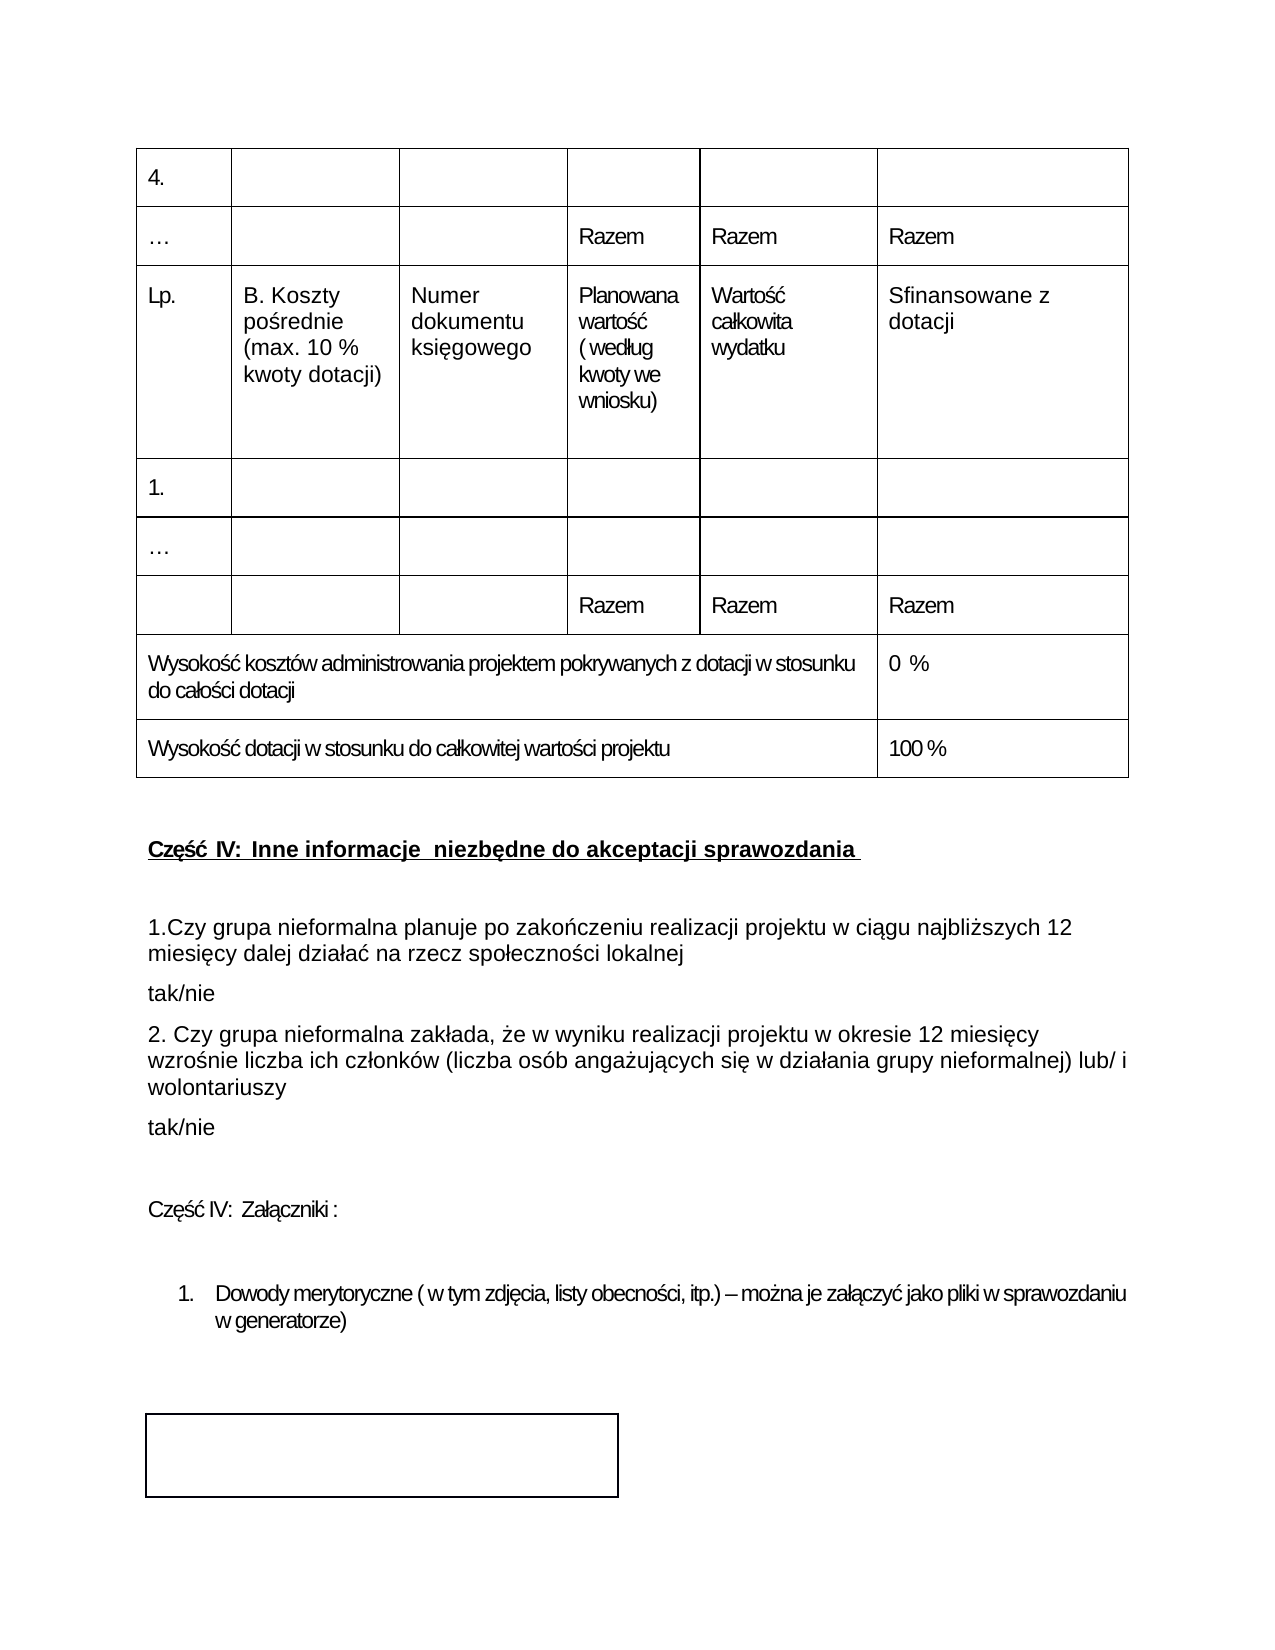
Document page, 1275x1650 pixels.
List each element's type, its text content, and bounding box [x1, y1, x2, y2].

table_cell Razem [878, 576, 1128, 634]
table_cell [878, 459, 1128, 516]
table_cell Sfinansowane z dotacji [878, 266, 1128, 458]
table_cell Razem [878, 207, 1128, 265]
table_cell Numer dokumentu księgowego [400, 266, 567, 458]
table_cell Razem [701, 576, 877, 634]
text tak/nie [148, 1114, 1127, 1140]
text Część IV: Załączniki : [148, 1196, 1127, 1223]
table_cell Razem [568, 576, 699, 634]
table_cell [400, 576, 567, 634]
table_cell [878, 149, 1128, 206]
table_cell [568, 518, 699, 575]
table_cell [232, 576, 399, 634]
table_cell … [137, 207, 231, 265]
table_cell Razem [701, 207, 877, 265]
table_cell [232, 459, 399, 516]
table_cell Lp. [137, 266, 231, 458]
table_cell B. Koszty pośrednie (max. 10 % kwoty dotacji) [232, 266, 399, 458]
table_cell [568, 149, 699, 206]
table_cell … [137, 518, 231, 575]
table_cell [232, 207, 399, 265]
text 2. Czy grupa nieformalna zakłada, że w wyniku realizacji projektu w okresie 12 miesięcy wzrośnie liczba ich członków (liczba osób angażujących się w działania grupy nieformalnej) lub/ i wolontariuszy [148, 1021, 1127, 1100]
table_cell [701, 459, 877, 516]
list Dowody merytoryczne ( w tym zdjęcia, listy obecności, itp.) – można je załączyć jako pliki w sprawozdaniu w generatorze) [177, 1280, 1127, 1333]
table_cell [878, 518, 1128, 575]
table_cell [400, 207, 567, 265]
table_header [147, 1415, 617, 1496]
table_cell [232, 149, 399, 206]
table_cell [701, 518, 877, 575]
table_cell [400, 149, 567, 206]
table_cell [400, 518, 567, 575]
table_cell 0 % [878, 635, 1128, 719]
table_cell Planowana wartość ( według kwoty we wniosku) [568, 266, 699, 458]
table_cell [400, 459, 567, 516]
table_cell Wysokość dotacji w stosunku do całkowitej wartości projektu [137, 720, 877, 777]
text Część IV: Inne informacje niezbędne do akceptacji sprawozdania [148, 836, 1127, 862]
text tak/nie [148, 980, 1127, 1007]
table_cell [568, 459, 699, 516]
text 1.Czy grupa nieformalna planuje po zakończeniu realizacji projektu w ciągu najbliższych 12 miesięcy dalej działać na rzecz społeczności lokalnej [148, 914, 1127, 966]
table_cell [701, 149, 877, 206]
table_cell 4. [137, 149, 231, 206]
table_cell Wartość całkowita wydatku [701, 266, 877, 458]
table_cell 100 % [878, 720, 1128, 777]
table_cell Wysokość kosztów administrowania projektem pokrywanych z dotacji w stosunku do całości dotacji [137, 635, 877, 719]
table_cell Razem [568, 207, 699, 265]
table_cell [232, 518, 399, 575]
table_cell 1. [137, 459, 231, 516]
table_cell [137, 576, 231, 634]
